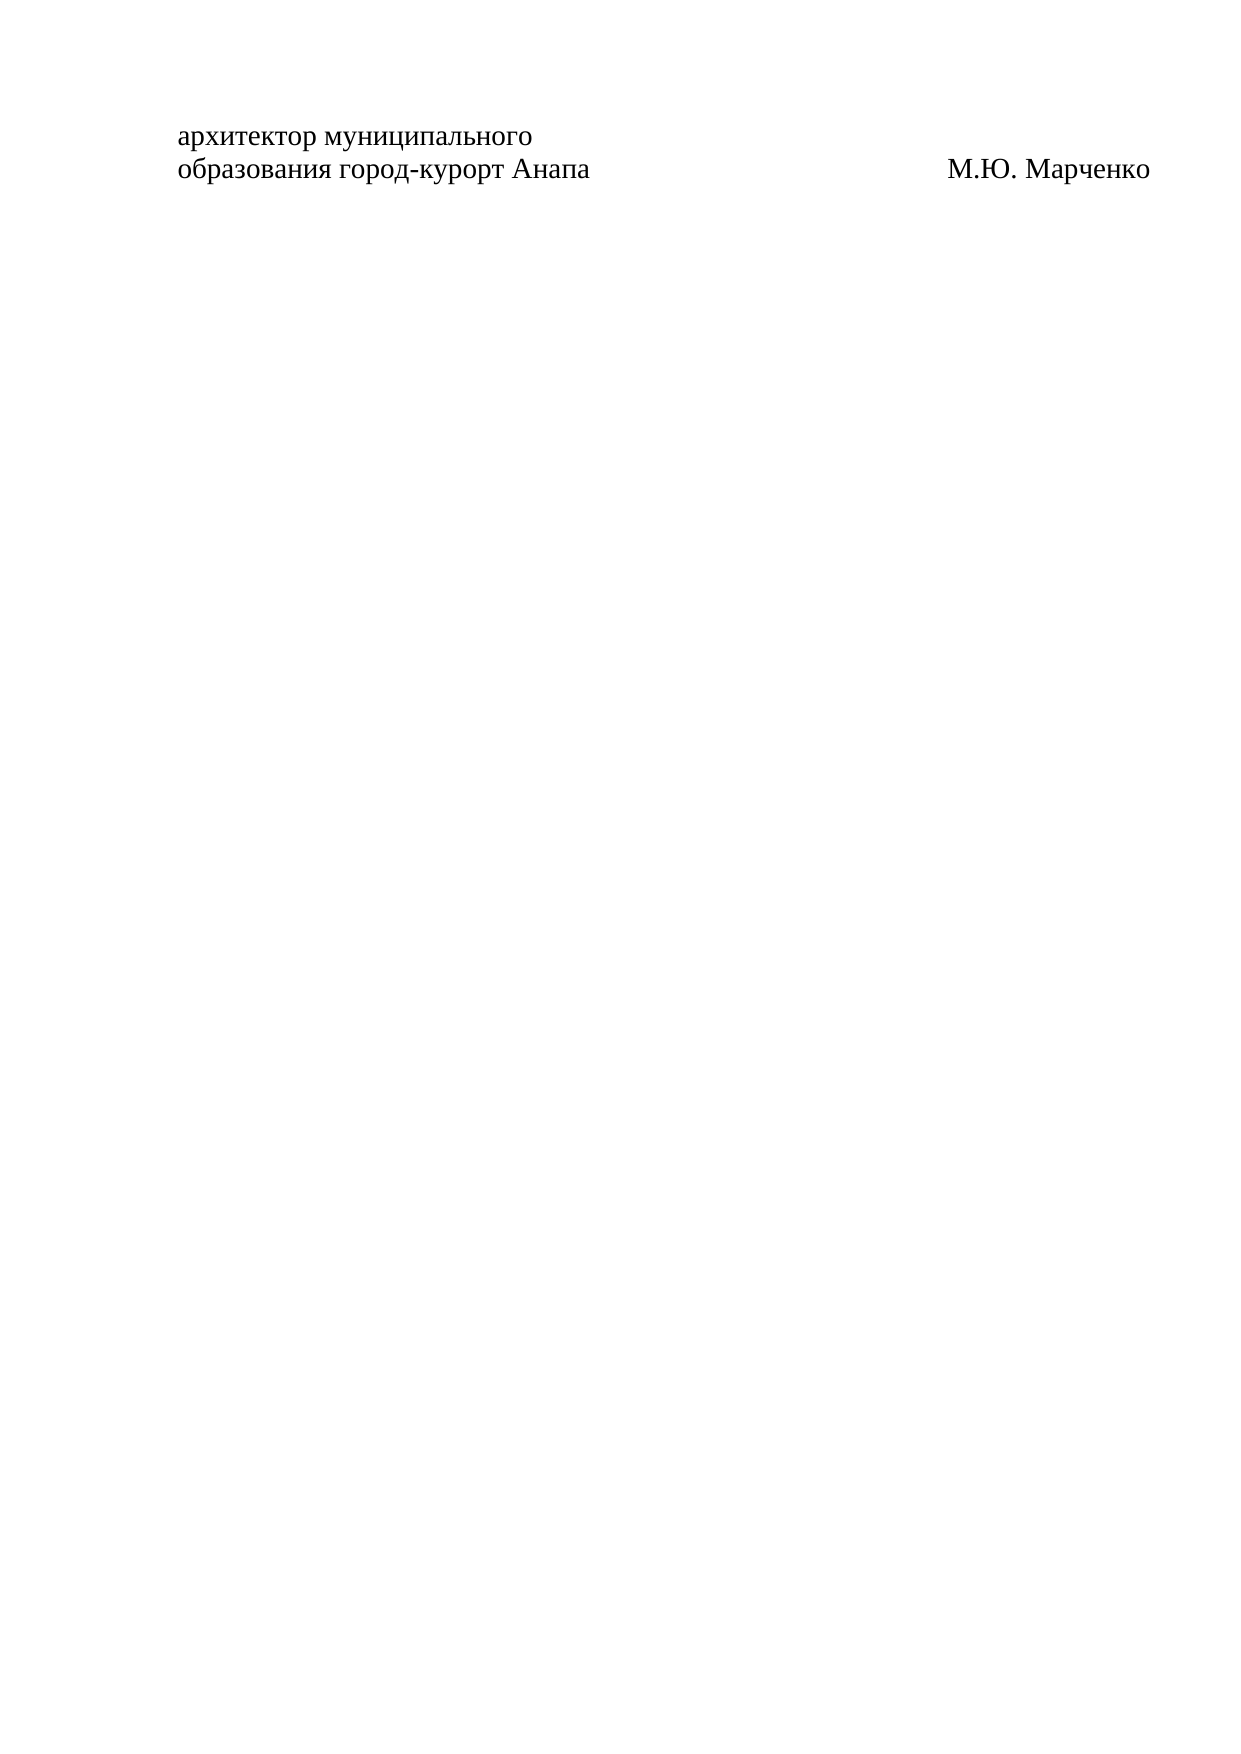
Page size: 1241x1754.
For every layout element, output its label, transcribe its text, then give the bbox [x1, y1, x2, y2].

text архитектор муниципального [177, 118, 1181, 152]
text образования город-курорт Анапа М.Ю. Марченко [177, 152, 1181, 185]
